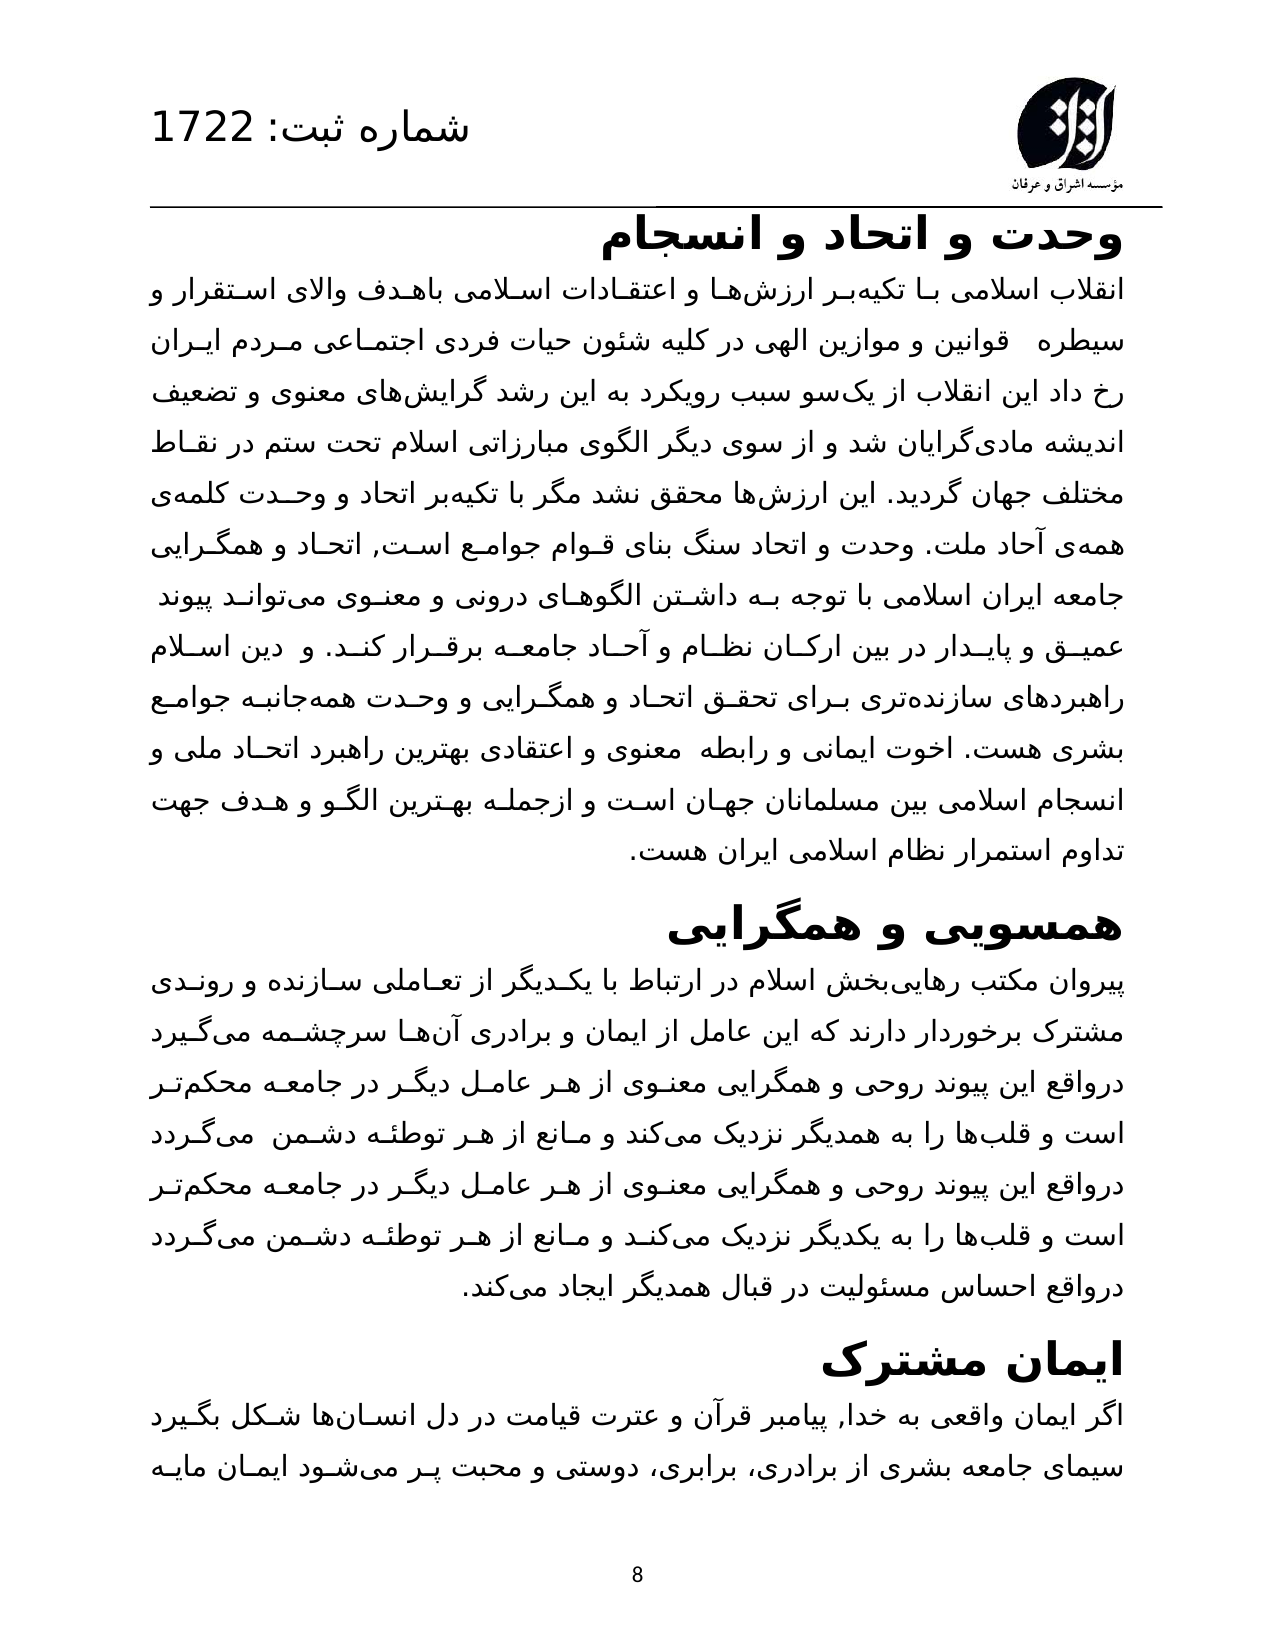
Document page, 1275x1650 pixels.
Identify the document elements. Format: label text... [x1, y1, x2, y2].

text انقلاب اسلامی با تکیه‌بر ارزش‌ها و اعتقادات اسلامی باهدف والای استقرار و سیطره قوانین و موازین الهی در کلیه شئون حیات فردی اجتماعی مردم ایران رخ داد این انقلاب از یک‌سو سبب رویکرد به این رشد گرایش‌های معنوی و تضعیف اندیشه مادی‌گرایان شد و از سوی دیگر الگوی مبارزاتی اسلام تحت ستم در نقاط مختلف جهان گردید. این ارزش‌ها محقق نشد مگر با تکیه‌بر اتحاد و وحدت کلمه‌ی همه‌ی آحاد ملت. وحدت و اتحاد سنگ بنای قوام جوامع است, اتحاد و همگرایی جامعه ایران اسلامی با توجه به داشتن الگوهای درونی و معنوی می‌تواند پیوند عمیق و پایدار در بین ارکان نظام و آحاد جامعه برقرار کند. و دین اسلام راهبردهای سازنده‌تری برای تحقق اتحاد و همگرایی و وحدت همه‌جانبه جوامع بشری هست. اخوت ایمانی و رابطه معنوی و اعتقادی بهترین راهبرد اتحاد ملی و انسجام اسلامی بین مسلمانان جهان است و ازجمله بهترین الگو و هدف جهت تداوم استمرار نظام اسلامی ایران هست. [150, 273, 1125, 868]
picture [1008, 76, 1124, 194]
subtitle ایمان مشترک [150, 1332, 1125, 1386]
subtitle همسویی و همگرایی [150, 897, 1125, 951]
subtitle وحدت و اتحاد و انسجام [150, 207, 1125, 260]
text پیروان مکتب رهایی‌بخش اسلام در ارتباط با یکدیگر از تعاملی سازنده و روندی مشترک برخوردار دارند که این عامل از ایمان و برادری آن‌ها سرچشمه می‌گیرد درواقع این پیوند روحی و همگرایی معنوی از هر عامل دیگر در جامعه محکم‌تر است و قلب‌ها را به همدیگر نزدیک می‌کند و مانع از هر توطئه دشمن می‌گردد درواقع این پیوند روحی و همگرایی معنوی از هر عامل دیگر در جامعه محکم‌تر است و قلب‌ها را به یکدیگر نزدیک می‌کند و مانع از هر توطئه دشمن می‌گردد درواقع احساس مسئولیت در قبال همدیگر ایجاد می‌کند. [150, 963, 1125, 1303]
